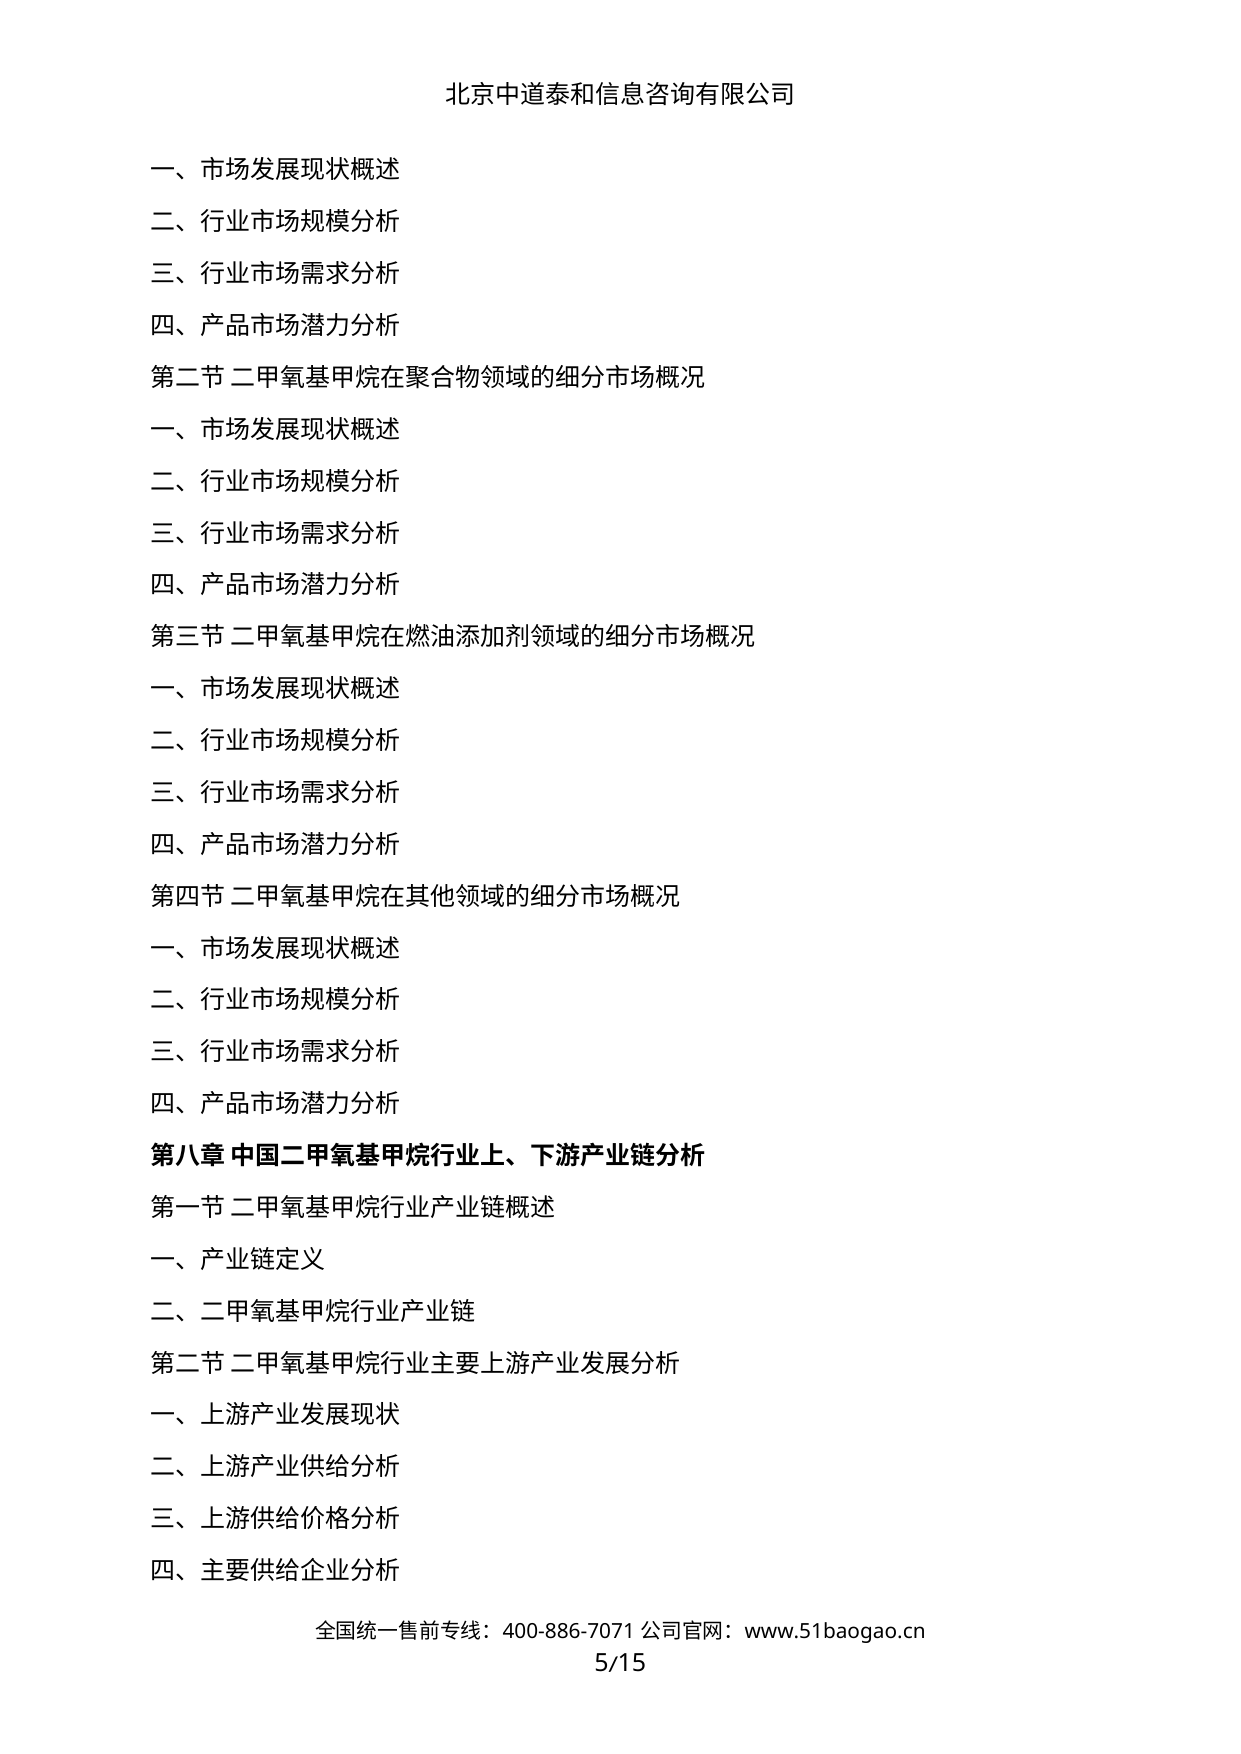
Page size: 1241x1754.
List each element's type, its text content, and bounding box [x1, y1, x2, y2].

text 第四节 二甲氧基甲烷在其他领域的细分市场概况 [150, 876, 1090, 912]
text 第一节 二甲氧基甲烷行业产业链概述 [150, 1187, 1090, 1224]
text 二、二甲氧基甲烷行业产业链 [150, 1291, 1090, 1327]
text 二、行业市场规模分析 [150, 461, 1090, 497]
text 一、市场发展现状概述 [150, 928, 1090, 964]
text 一、上游产业发展现状 [150, 1395, 1090, 1431]
text 四、产品市场潜力分析 [150, 824, 1090, 861]
text 四、产品市场潜力分析 [150, 306, 1090, 342]
text 第八章 中国二甲氧基甲烷行业上、下游产业链分析 [150, 1136, 1090, 1172]
text 三、行业市场需求分析 [150, 513, 1090, 549]
text 一、产业链定义 [150, 1239, 1090, 1276]
text 三、行业市场需求分析 [150, 254, 1090, 290]
text 一、市场发展现状概述 [150, 409, 1090, 446]
text 三、行业市场需求分析 [150, 772, 1090, 809]
text 四、产品市场潜力分析 [150, 565, 1090, 601]
text 第二节 二甲氧基甲烷在聚合物领域的细分市场概况 [150, 357, 1090, 394]
text 四、主要供给企业分析 [150, 1551, 1090, 1587]
text 第三节 二甲氧基甲烷在燃油添加剂领域的细分市场概况 [150, 617, 1090, 653]
text 一、市场发展现状概述 [150, 150, 1090, 186]
text 二、行业市场规模分析 [150, 721, 1090, 757]
text 二、行业市场规模分析 [150, 980, 1090, 1016]
text 第二节 二甲氧基甲烷行业主要上游产业发展分析 [150, 1343, 1090, 1379]
text 三、行业市场需求分析 [150, 1032, 1090, 1068]
text 一、市场发展现状概述 [150, 669, 1090, 705]
text 三、上游供给价格分析 [150, 1499, 1090, 1535]
text 四、产品市场潜力分析 [150, 1084, 1090, 1120]
text 二、行业市场规模分析 [150, 202, 1090, 238]
text 二、上游产业供给分析 [150, 1447, 1090, 1483]
